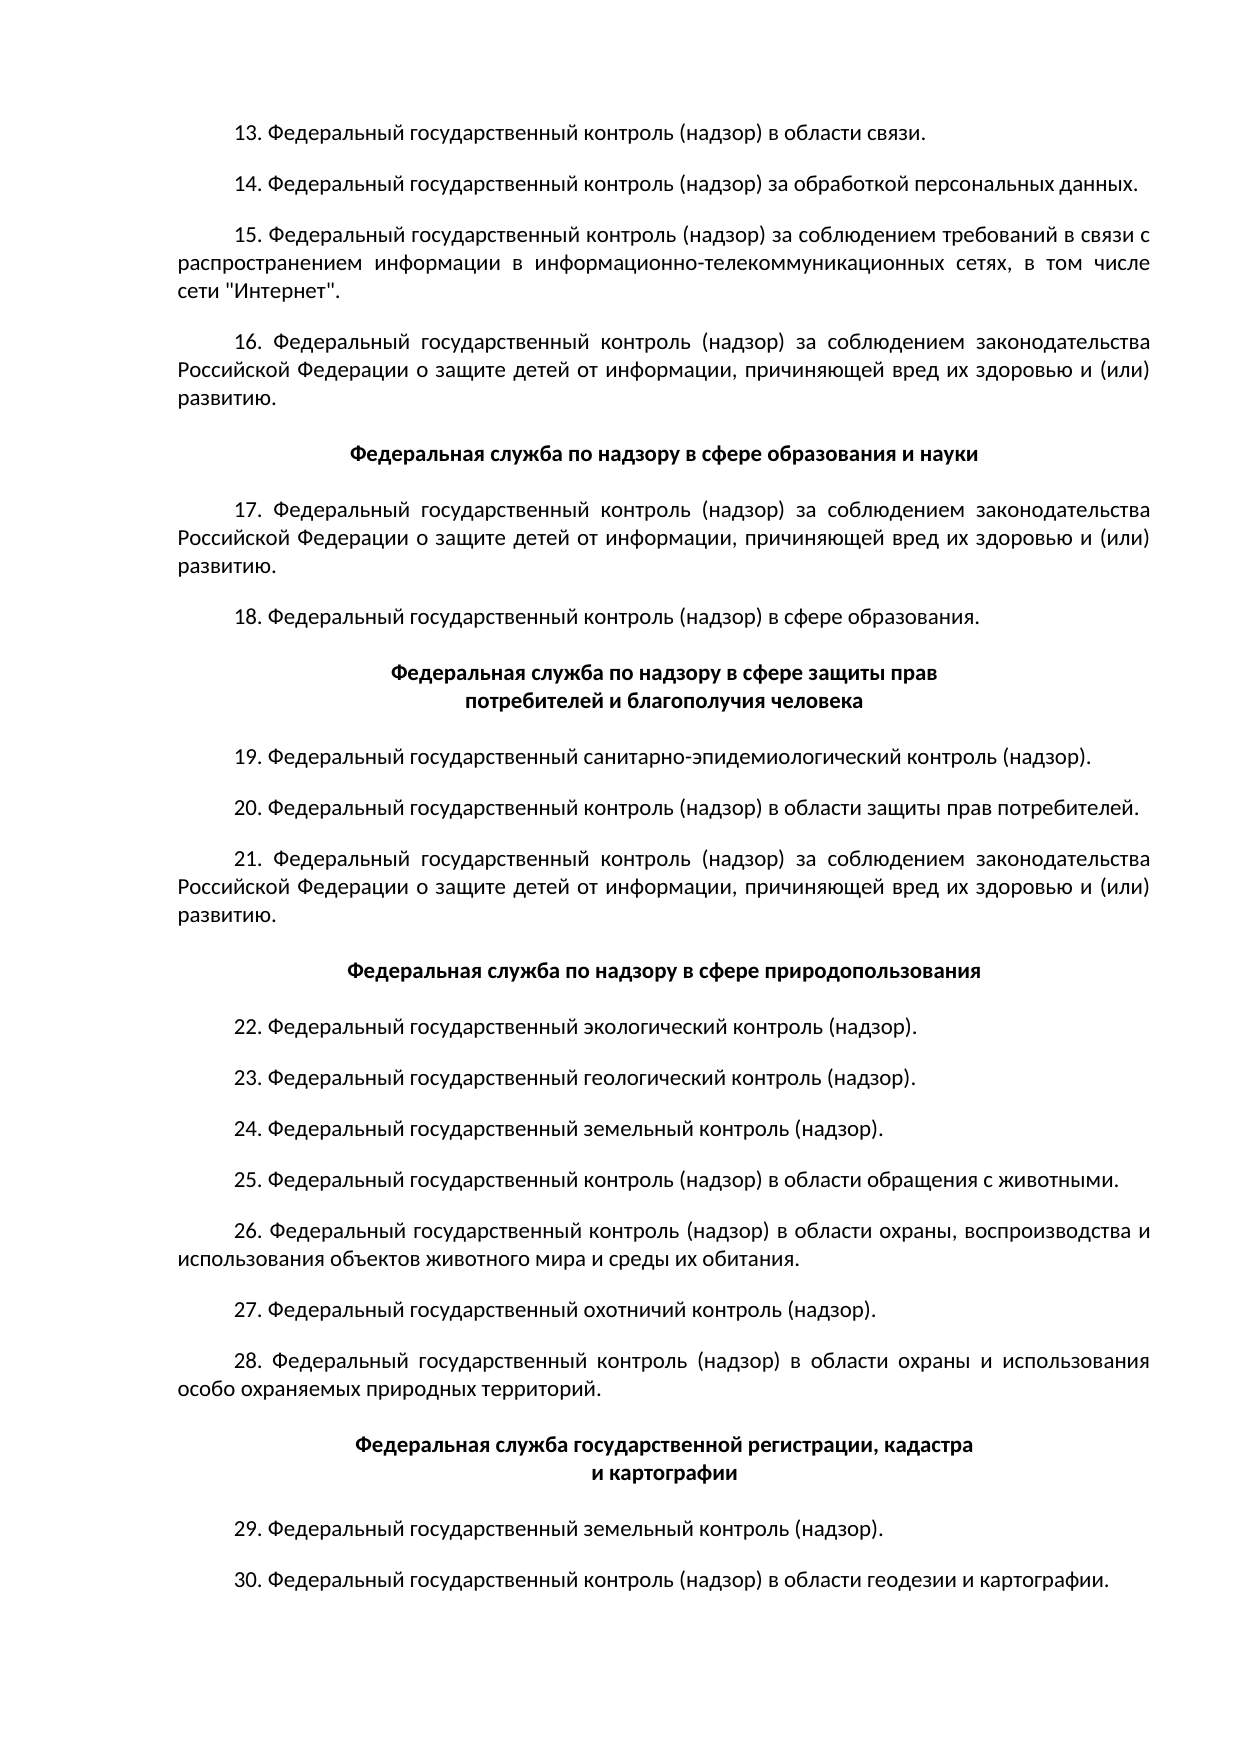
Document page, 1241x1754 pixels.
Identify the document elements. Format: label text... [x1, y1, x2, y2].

text 29. Федеральный государственный земельный контроль (надзор). [177, 1514, 1152, 1542]
text 26. Федеральный государственный контроль (надзор) в области охраны, воспроизводства и использования объектов животного мира и среды их обитания. [177, 1216, 1152, 1272]
text 22. Федеральный государственный экологический контроль (надзор). [177, 1012, 1152, 1040]
text 17. Федеральный государственный контроль (надзор) за соблюдением законодательства Российской Федерации о защите детей от информации, причиняющей вред их здоровью и (или) развитию. [177, 495, 1152, 579]
text 24. Федеральный государственный земельный контроль (надзор). [177, 1114, 1152, 1142]
text 19. Федеральный государственный санитарно-эпидемиологический контроль (надзор). [177, 742, 1152, 770]
text 23. Федеральный государственный геологический контроль (надзор). [177, 1063, 1152, 1091]
text 25. Федеральный государственный контроль (надзор) в области обращения с животными. [177, 1165, 1152, 1193]
text 14. Федеральный государственный контроль (надзор) за обработкой персональных данных. [177, 169, 1152, 197]
title Федеральная служба государственной регистрации, кадастра [177, 1430, 1152, 1458]
text 16. Федеральный государственный контроль (надзор) за соблюдением законодательства Российской Федерации о защите детей от информации, причиняющей вред их здоровью и (или) развитию. [177, 327, 1152, 411]
title Федеральная служба по надзору в сфере природопользования [177, 956, 1152, 984]
title Федеральная служба по надзору в сфере защиты прав [177, 658, 1152, 686]
text 30. Федеральный государственный контроль (надзор) в области геодезии и картографии. [177, 1565, 1152, 1593]
title Федеральная служба по надзору в сфере образования и науки [177, 439, 1152, 467]
text 27. Федеральный государственный охотничий контроль (надзор). [177, 1295, 1152, 1323]
text 20. Федеральный государственный контроль (надзор) в области защиты прав потребителей. [177, 793, 1152, 821]
text 13. Федеральный государственный контроль (надзор) в области связи. [177, 118, 1152, 146]
title потребителей и благополучия человека [177, 686, 1152, 714]
title и картографии [177, 1458, 1152, 1486]
text 18. Федеральный государственный контроль (надзор) в сфере образования. [177, 602, 1152, 630]
text 21. Федеральный государственный контроль (надзор) за соблюдением законодательства Российской Федерации о защите детей от информации, причиняющей вред их здоровью и (или) развитию. [177, 844, 1152, 928]
text 28. Федеральный государственный контроль (надзор) в области охраны и использования особо охраняемых природных территорий. [177, 1346, 1152, 1402]
text 15. Федеральный государственный контроль (надзор) за соблюдением требований в связи с распространением информации в информационно-телекоммуникационных сетях, в том числе сети "Интернет". [177, 220, 1152, 304]
